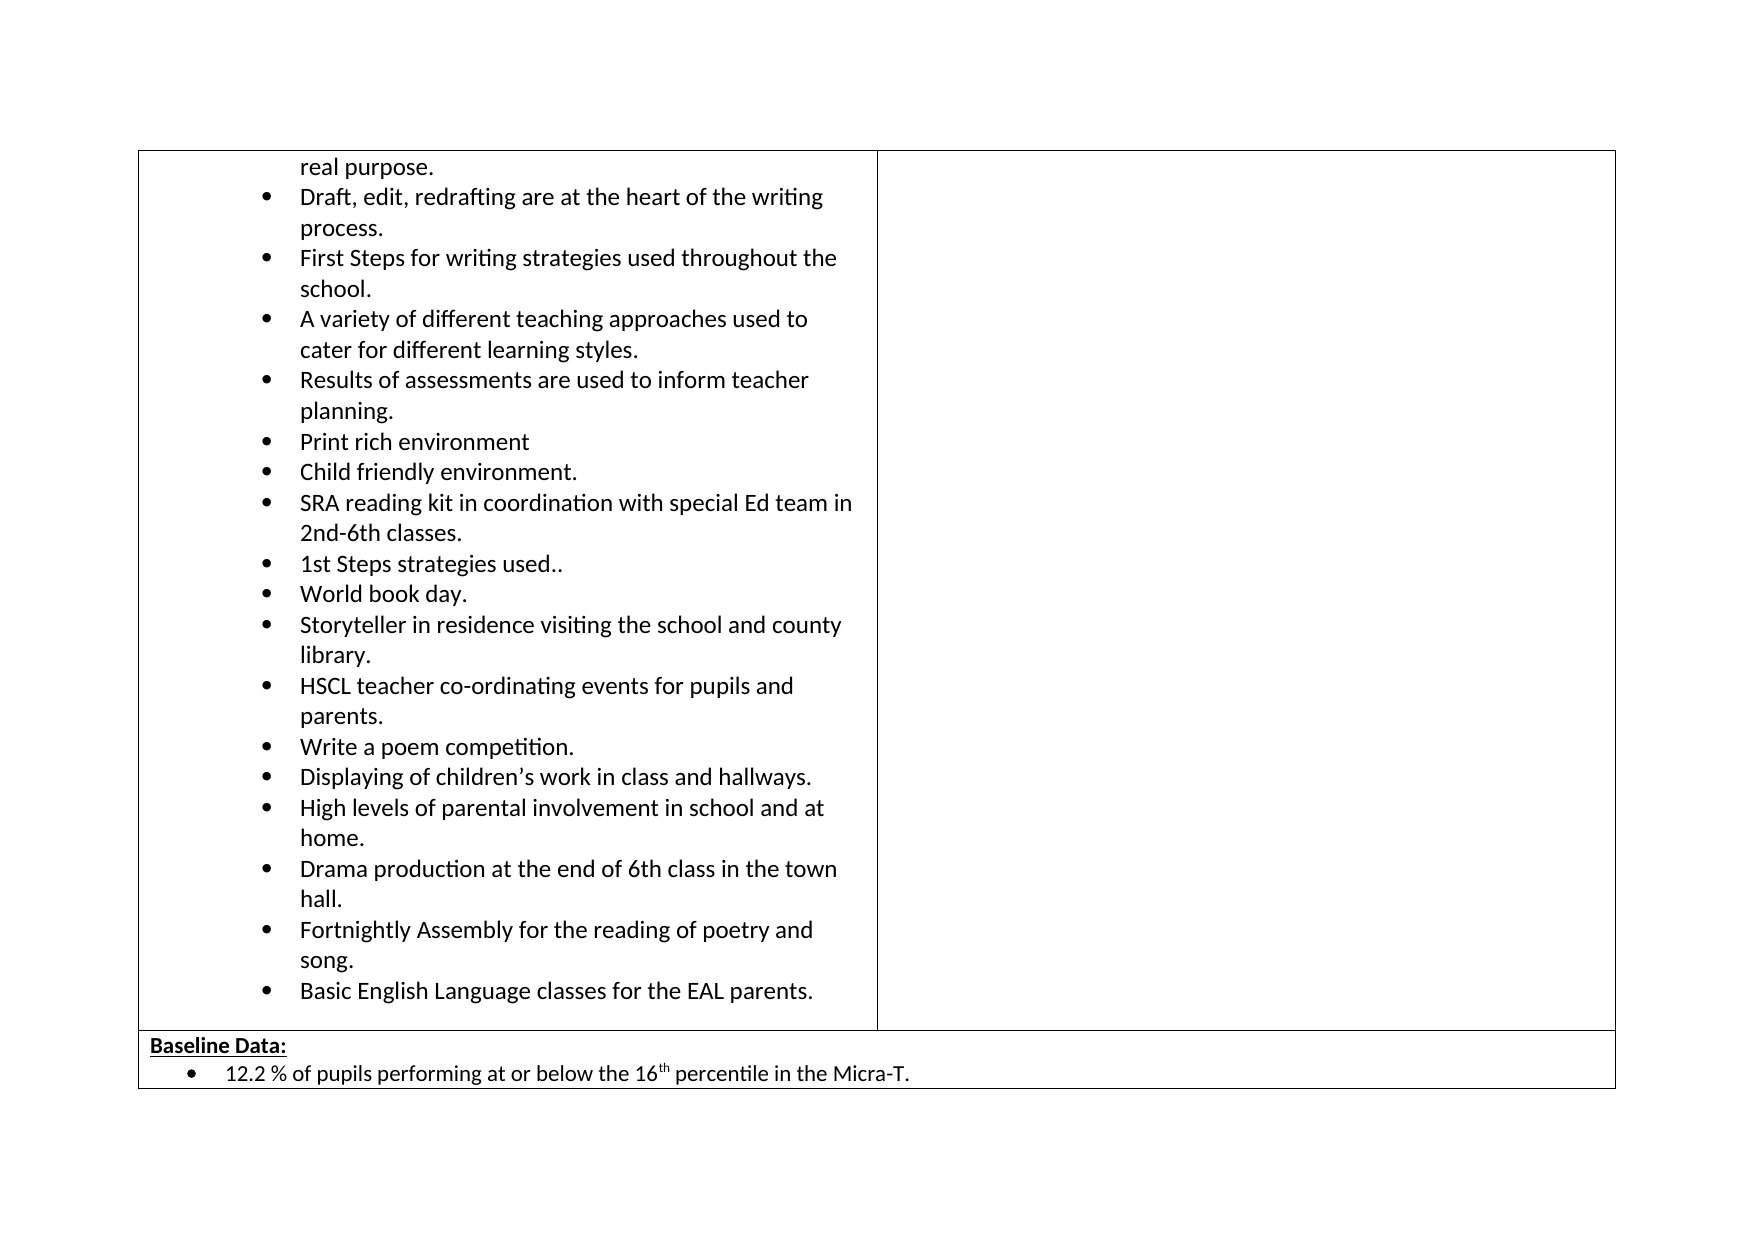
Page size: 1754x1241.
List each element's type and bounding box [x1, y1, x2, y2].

table_cell [139, 151, 877, 1030]
table_cell [878, 151, 1615, 1030]
table_cell [139, 1031, 1615, 1087]
